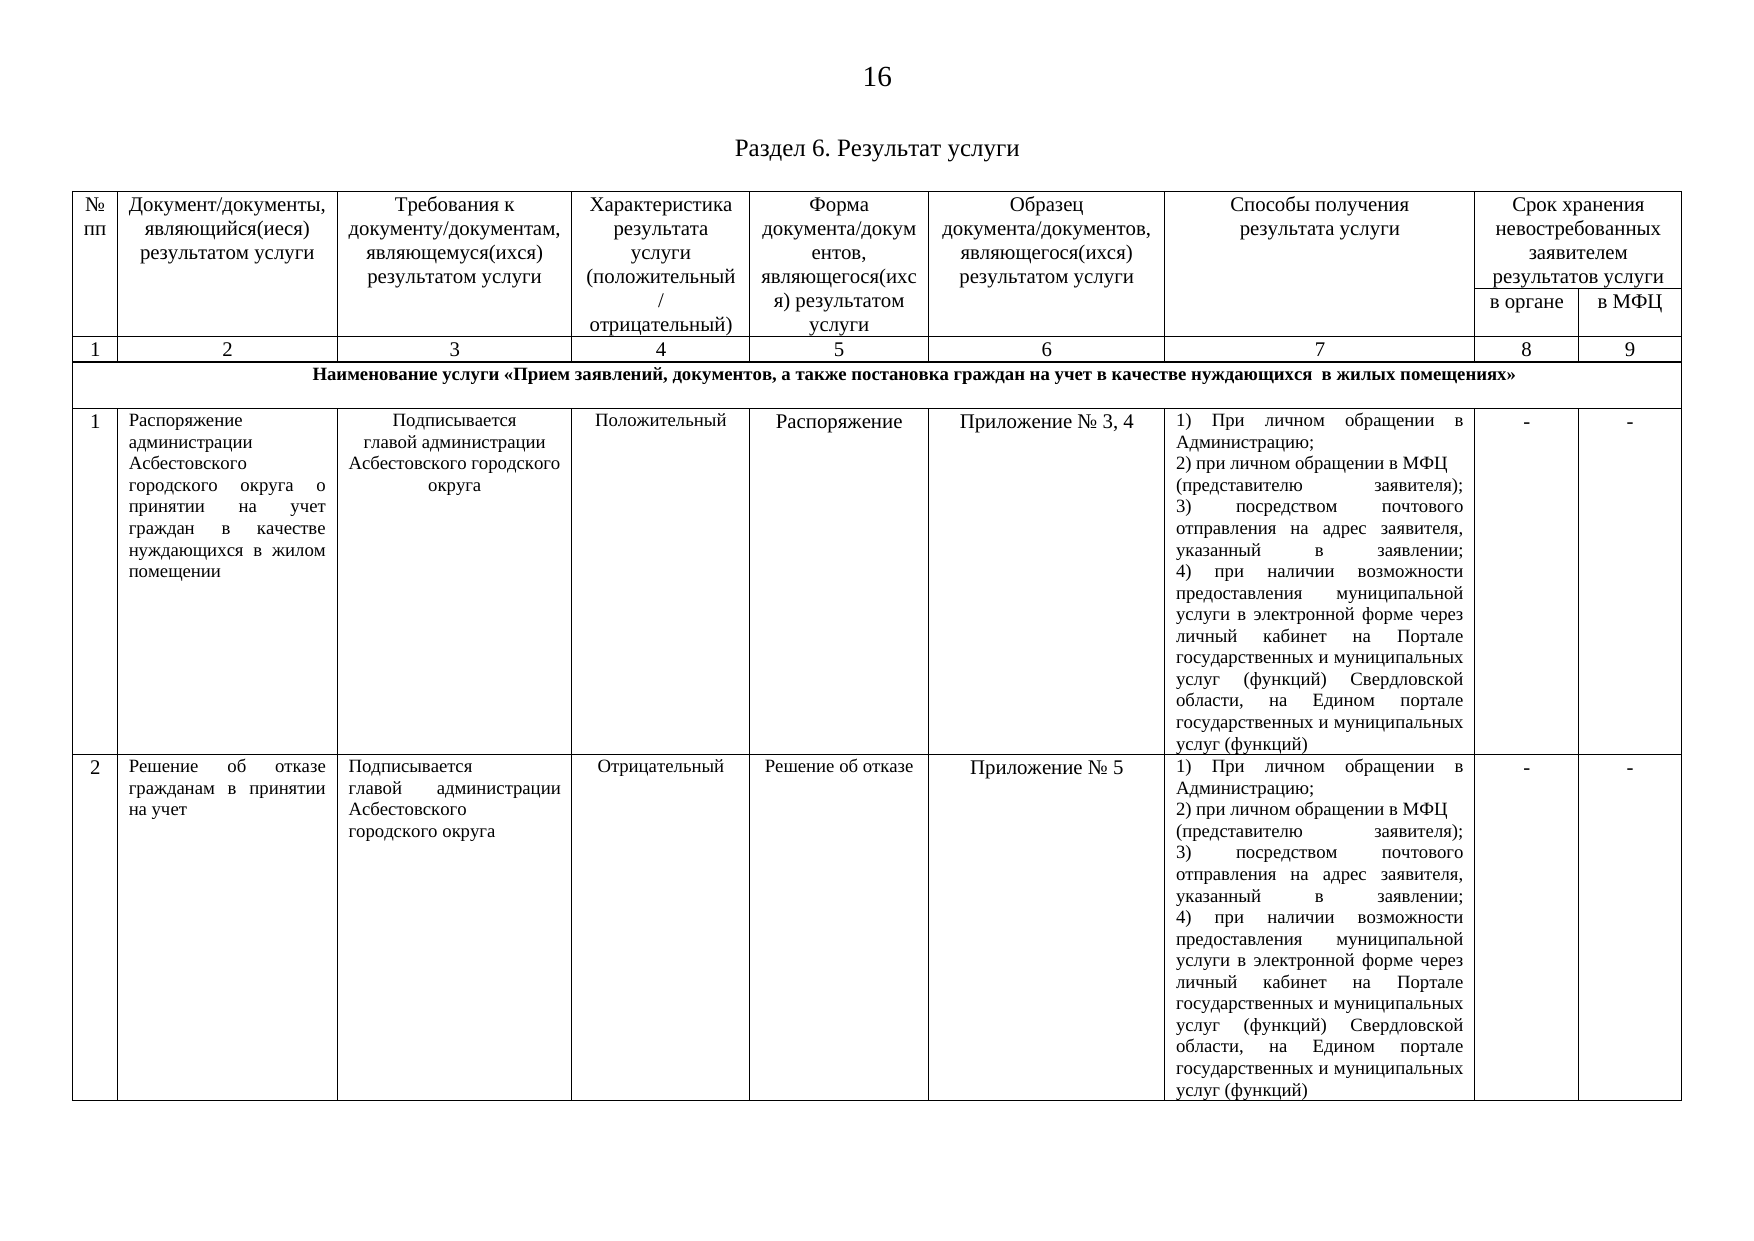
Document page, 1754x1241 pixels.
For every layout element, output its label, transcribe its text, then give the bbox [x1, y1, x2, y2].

table_cell 5 [750, 337, 928, 361]
table_cell 1 [73, 409, 117, 754]
table_cell 7 [1165, 337, 1474, 361]
table_cell Распоряжение [750, 409, 928, 754]
table_cell Приложение № 5 [929, 755, 1164, 1100]
table_cell 9 [1579, 337, 1681, 361]
table_cell Решение об отказе [750, 755, 928, 1100]
table_cell Наименование услуги «Прием заявлений, документов, а также постановка граждан на учет в качестве нуждающихся в жилых помещениях» [73, 363, 1681, 408]
table_cell 2 [118, 337, 337, 361]
table_cell 8 [1475, 337, 1578, 361]
table_header Способы получения результата услуги [1165, 192, 1474, 336]
table_cell 4 [572, 337, 749, 361]
text Раздел 6. Результат услуги [89, 133, 1665, 162]
table_cell - [1579, 409, 1681, 754]
table_header Срок хранения невостребованных заявителем результатов услуги [1475, 192, 1681, 288]
table_cell 2 [73, 755, 117, 1100]
table_header № пп [73, 192, 117, 336]
table_cell Положительный [572, 409, 749, 754]
table_cell Распоряжение администрации Асбестовского городского округа о принятии на учет граждан в качестве нуждающихся в жилом помещении [118, 409, 337, 754]
table_cell Приложение № 3, 4 [929, 409, 1164, 754]
table_cell - [1475, 755, 1578, 1100]
table_cell Подписывается главой администрации Асбестовского городского округа [338, 755, 571, 1100]
table_cell 6 [929, 337, 1164, 361]
table_cell - [1475, 409, 1578, 754]
table_cell - [1579, 755, 1681, 1100]
table_cell Решение об отказе гражданам в принятии на учет [118, 755, 337, 1100]
table_cell в органе [1475, 289, 1578, 336]
table_header Характеристика результата услуги (положительный/ отрицательный) [572, 192, 749, 336]
table_cell 1) При личном обращении в Администрацию; 2) при личном обращении в МФЦ (представителю заявителя); 3) посредством почтового отправления на адрес заявителя, указанный в заявлении; 4) при наличии возможности предоставления муниципальной услуги в электронной форме через личный кабинет на Портале государственных и муниципальных услуг (функций) Свердловской области, на Едином портале государственных и муниципальных услуг (функций) [1165, 755, 1474, 1100]
table_cell Отрицательный [572, 755, 749, 1100]
table_cell 3 [338, 337, 571, 361]
table_header Документ/документы, являющийся(иеся) результатом услуги [118, 192, 337, 336]
table_header Форма документа/документов, являющегося(ихся) результатом услуги [750, 192, 928, 336]
table_cell 1) При личном обращении в Администрацию; 2) при личном обращении в МФЦ (представителю заявителя); 3) посредством почтового отправления на адрес заявителя, указанный в заявлении; 4) при наличии возможности предоставления муниципальной услуги в электронной форме через личный кабинет на Портале государственных и муниципальных услуг (функций) Свердловской области, на Едином портале государственных и муниципальных услуг (функций) [1165, 409, 1474, 754]
table_cell 1 [73, 337, 117, 361]
table_cell Подписывается главой администрации Асбестовского городского округа [338, 409, 571, 754]
table_header Требования к документу/документам, являющемуся(ихся) результатом услуги [338, 192, 571, 336]
table_cell в МФЦ [1579, 289, 1681, 336]
table_header Образец документа/документов, являющегося(ихся) результатом услуги [929, 192, 1164, 336]
